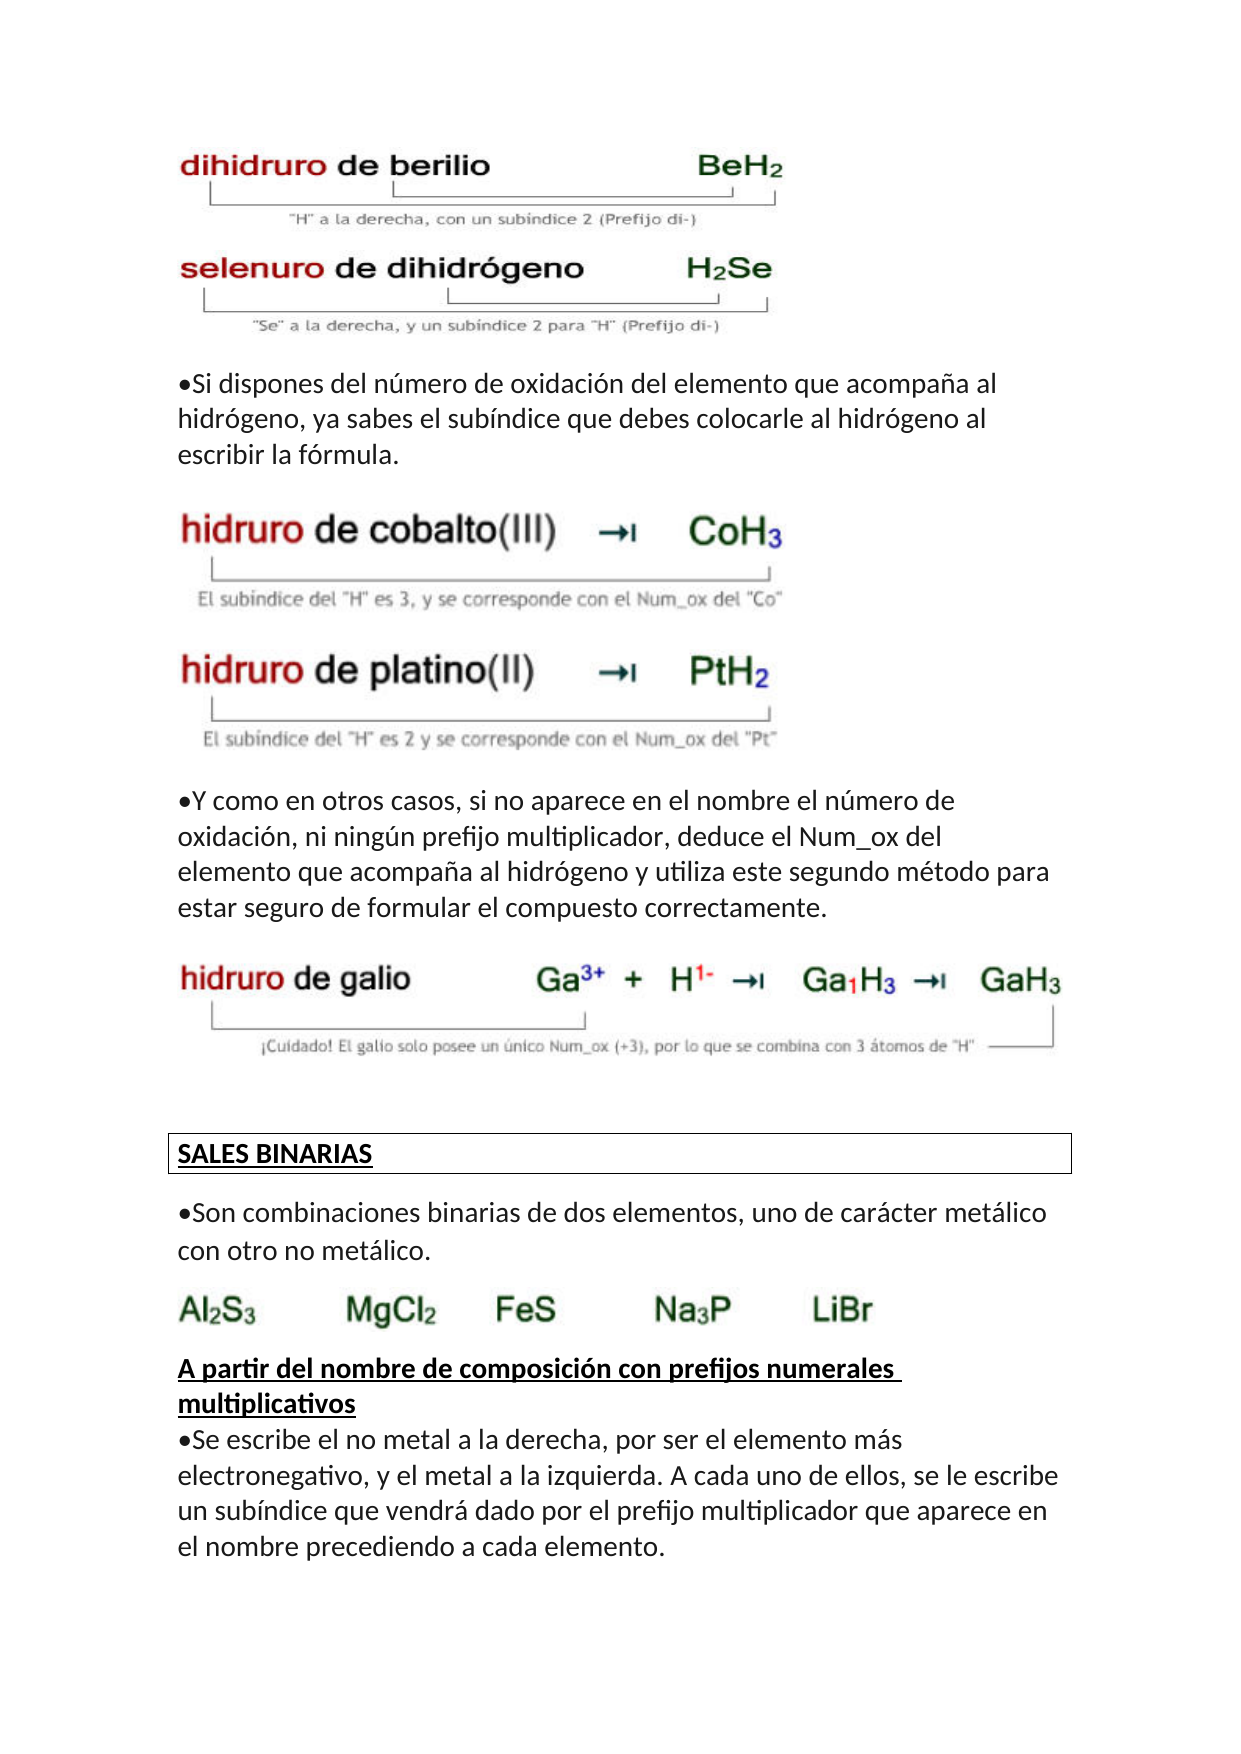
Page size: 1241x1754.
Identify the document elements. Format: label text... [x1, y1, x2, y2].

picture [177, 952, 1063, 1059]
picture [177, 499, 787, 755]
text •Y como en otros casos, si no aparece en el nombre el número de oxidación, ni ningún prefijo multiplicador, deduce el Num_ox del elemento que acompaña al hidrógeno y utiliza este segundo método para estar seguro de formular el compuesto correctamente. [177, 782, 1063, 925]
picture [177, 147, 787, 337]
text A partir del nombre de composición con prefijos numerales multiplicativos [177, 1350, 1063, 1421]
picture [177, 1287, 876, 1332]
text •Se escribe el no metal a la derecha, por ser el elemento más electronegativo, y el metal a la izquierda. A cada uno de ellos, se le escribe un subíndice que vendrá dado por el prefijo multiplicador que aparece en el nombre precediendo a cada elemento. [177, 1421, 1063, 1564]
text •Si dispones del número de oxidación del elemento que acompaña al hidrógeno, ya sabes el subíndice que debes colocarle al hidrógeno al escribir la fórmula. [177, 365, 1063, 472]
text SALES BINARIAS [169, 1134, 1071, 1173]
text •Son combinaciones binarias de dos elementos, uno de carácter metálico con otro no metálico. [177, 1194, 1063, 1268]
